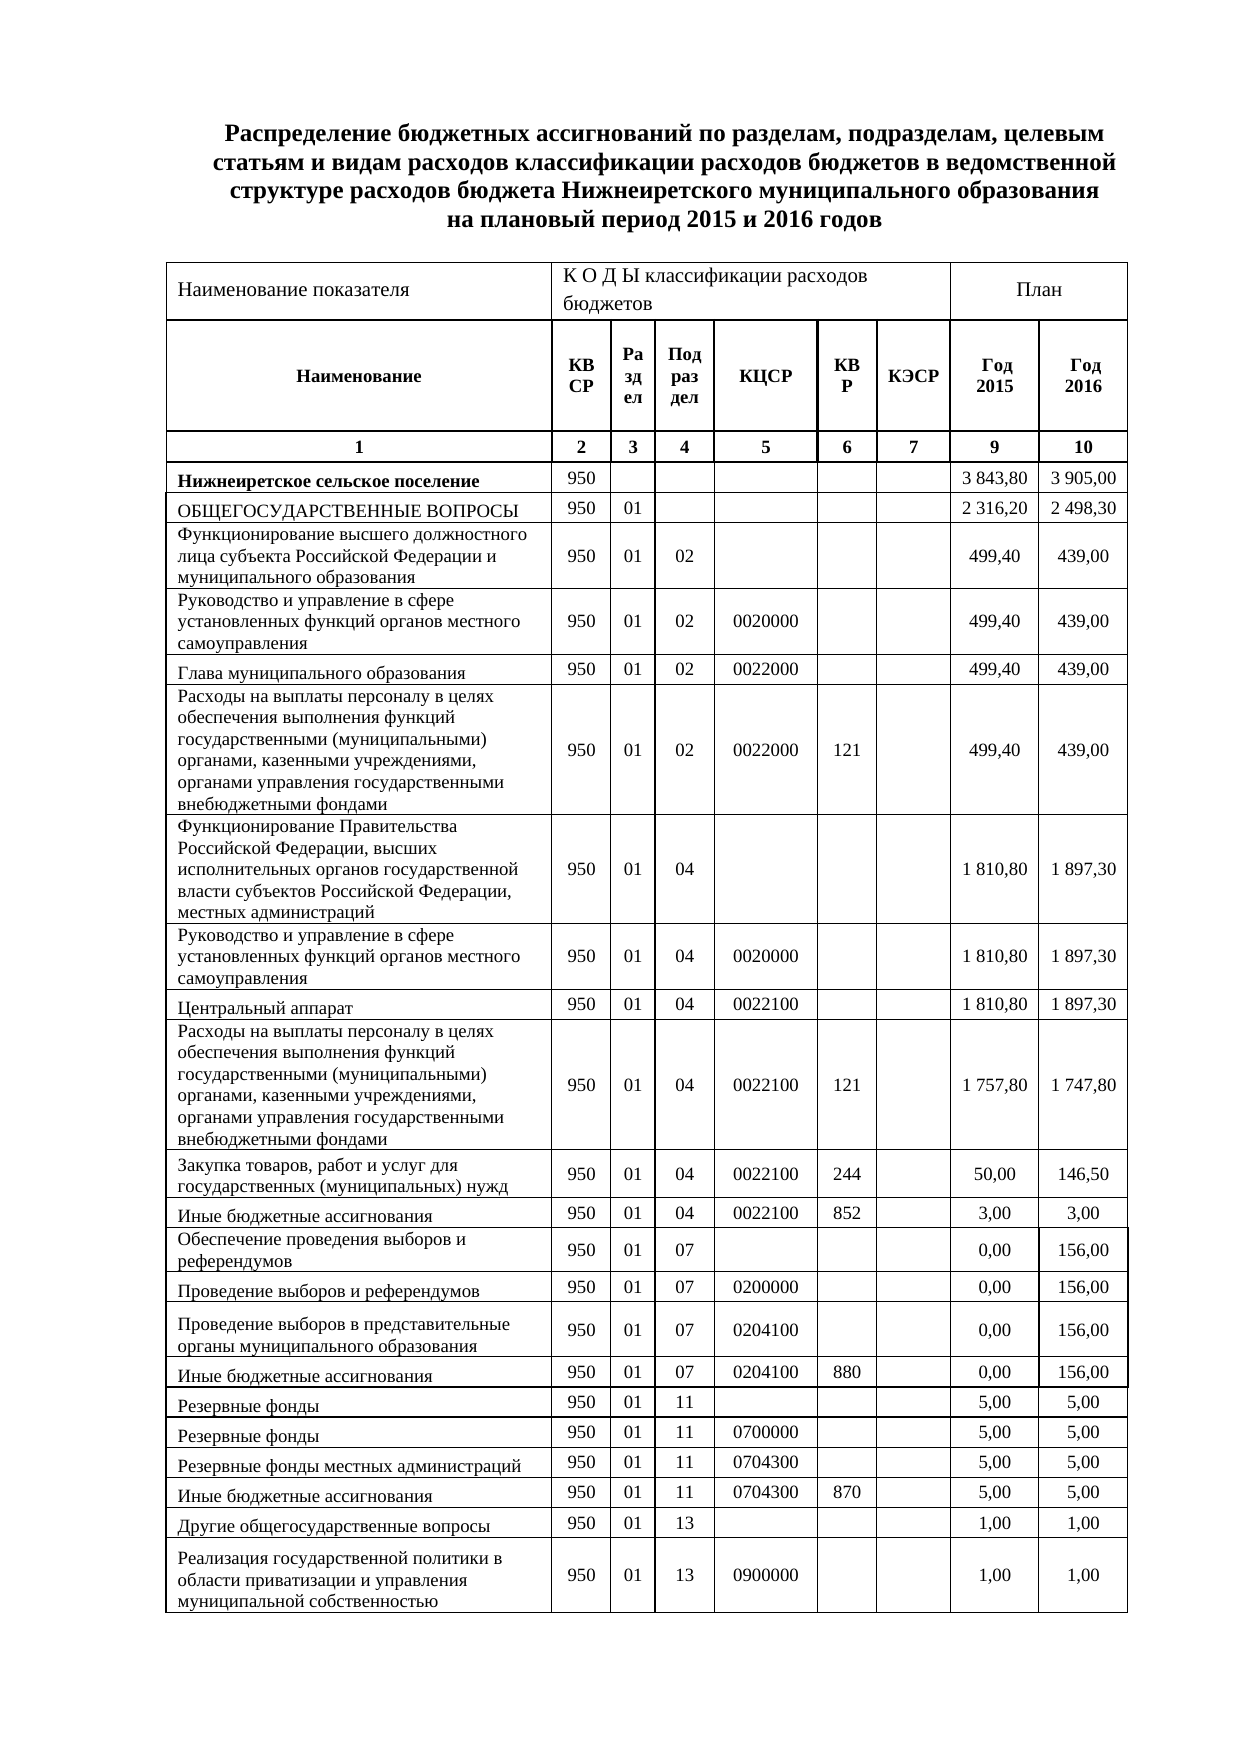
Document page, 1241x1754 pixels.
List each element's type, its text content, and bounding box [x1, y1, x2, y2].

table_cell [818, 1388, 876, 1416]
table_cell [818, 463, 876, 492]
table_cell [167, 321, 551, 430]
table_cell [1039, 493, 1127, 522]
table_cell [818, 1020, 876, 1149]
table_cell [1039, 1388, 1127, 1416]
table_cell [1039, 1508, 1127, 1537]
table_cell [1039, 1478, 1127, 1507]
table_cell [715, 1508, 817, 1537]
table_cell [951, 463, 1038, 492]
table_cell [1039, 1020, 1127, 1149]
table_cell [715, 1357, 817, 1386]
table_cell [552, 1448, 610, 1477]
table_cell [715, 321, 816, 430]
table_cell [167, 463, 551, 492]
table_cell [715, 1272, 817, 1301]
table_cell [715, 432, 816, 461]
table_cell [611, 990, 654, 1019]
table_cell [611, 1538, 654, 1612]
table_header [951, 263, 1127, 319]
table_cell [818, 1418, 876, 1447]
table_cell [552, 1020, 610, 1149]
text на плановый период 2015 и 2016 годов [177, 204, 1152, 233]
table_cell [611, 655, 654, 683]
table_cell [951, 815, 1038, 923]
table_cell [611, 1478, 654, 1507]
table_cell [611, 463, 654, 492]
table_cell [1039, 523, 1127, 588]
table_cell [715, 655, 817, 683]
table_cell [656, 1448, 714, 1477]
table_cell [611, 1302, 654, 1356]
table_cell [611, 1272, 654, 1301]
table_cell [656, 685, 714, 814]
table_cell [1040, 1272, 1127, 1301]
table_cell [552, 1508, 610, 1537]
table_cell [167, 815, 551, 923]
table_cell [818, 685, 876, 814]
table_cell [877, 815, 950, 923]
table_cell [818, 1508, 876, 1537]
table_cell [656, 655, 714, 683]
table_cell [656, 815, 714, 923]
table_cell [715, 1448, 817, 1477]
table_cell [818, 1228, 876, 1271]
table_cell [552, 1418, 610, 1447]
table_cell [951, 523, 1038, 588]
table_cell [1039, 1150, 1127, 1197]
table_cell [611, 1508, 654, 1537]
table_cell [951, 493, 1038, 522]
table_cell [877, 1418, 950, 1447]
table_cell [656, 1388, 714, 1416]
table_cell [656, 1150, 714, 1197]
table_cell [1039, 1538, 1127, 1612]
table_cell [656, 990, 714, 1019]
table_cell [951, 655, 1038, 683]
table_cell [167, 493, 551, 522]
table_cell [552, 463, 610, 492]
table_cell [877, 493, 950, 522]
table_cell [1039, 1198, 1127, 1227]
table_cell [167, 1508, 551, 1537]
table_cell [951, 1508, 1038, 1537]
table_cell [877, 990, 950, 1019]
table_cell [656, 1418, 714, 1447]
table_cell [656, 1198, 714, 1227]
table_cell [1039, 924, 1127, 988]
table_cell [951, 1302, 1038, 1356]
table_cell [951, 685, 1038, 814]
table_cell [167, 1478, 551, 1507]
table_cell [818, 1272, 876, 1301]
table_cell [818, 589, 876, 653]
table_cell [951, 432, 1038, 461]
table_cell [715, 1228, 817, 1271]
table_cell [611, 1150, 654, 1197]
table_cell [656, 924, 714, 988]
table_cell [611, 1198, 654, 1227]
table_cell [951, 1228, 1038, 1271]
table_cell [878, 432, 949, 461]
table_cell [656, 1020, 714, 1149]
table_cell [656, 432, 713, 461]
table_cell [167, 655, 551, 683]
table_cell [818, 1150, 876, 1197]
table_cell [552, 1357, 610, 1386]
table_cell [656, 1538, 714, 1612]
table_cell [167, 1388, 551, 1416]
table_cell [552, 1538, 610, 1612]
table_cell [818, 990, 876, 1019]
text Распределение бюджетных ассигнований по разделам, подразделам, целевым статьям и видам расходов классификации расходов бюджетов в ведомственной структуре расходов бюджета Нижнеиретского муниципального образования [177, 118, 1152, 204]
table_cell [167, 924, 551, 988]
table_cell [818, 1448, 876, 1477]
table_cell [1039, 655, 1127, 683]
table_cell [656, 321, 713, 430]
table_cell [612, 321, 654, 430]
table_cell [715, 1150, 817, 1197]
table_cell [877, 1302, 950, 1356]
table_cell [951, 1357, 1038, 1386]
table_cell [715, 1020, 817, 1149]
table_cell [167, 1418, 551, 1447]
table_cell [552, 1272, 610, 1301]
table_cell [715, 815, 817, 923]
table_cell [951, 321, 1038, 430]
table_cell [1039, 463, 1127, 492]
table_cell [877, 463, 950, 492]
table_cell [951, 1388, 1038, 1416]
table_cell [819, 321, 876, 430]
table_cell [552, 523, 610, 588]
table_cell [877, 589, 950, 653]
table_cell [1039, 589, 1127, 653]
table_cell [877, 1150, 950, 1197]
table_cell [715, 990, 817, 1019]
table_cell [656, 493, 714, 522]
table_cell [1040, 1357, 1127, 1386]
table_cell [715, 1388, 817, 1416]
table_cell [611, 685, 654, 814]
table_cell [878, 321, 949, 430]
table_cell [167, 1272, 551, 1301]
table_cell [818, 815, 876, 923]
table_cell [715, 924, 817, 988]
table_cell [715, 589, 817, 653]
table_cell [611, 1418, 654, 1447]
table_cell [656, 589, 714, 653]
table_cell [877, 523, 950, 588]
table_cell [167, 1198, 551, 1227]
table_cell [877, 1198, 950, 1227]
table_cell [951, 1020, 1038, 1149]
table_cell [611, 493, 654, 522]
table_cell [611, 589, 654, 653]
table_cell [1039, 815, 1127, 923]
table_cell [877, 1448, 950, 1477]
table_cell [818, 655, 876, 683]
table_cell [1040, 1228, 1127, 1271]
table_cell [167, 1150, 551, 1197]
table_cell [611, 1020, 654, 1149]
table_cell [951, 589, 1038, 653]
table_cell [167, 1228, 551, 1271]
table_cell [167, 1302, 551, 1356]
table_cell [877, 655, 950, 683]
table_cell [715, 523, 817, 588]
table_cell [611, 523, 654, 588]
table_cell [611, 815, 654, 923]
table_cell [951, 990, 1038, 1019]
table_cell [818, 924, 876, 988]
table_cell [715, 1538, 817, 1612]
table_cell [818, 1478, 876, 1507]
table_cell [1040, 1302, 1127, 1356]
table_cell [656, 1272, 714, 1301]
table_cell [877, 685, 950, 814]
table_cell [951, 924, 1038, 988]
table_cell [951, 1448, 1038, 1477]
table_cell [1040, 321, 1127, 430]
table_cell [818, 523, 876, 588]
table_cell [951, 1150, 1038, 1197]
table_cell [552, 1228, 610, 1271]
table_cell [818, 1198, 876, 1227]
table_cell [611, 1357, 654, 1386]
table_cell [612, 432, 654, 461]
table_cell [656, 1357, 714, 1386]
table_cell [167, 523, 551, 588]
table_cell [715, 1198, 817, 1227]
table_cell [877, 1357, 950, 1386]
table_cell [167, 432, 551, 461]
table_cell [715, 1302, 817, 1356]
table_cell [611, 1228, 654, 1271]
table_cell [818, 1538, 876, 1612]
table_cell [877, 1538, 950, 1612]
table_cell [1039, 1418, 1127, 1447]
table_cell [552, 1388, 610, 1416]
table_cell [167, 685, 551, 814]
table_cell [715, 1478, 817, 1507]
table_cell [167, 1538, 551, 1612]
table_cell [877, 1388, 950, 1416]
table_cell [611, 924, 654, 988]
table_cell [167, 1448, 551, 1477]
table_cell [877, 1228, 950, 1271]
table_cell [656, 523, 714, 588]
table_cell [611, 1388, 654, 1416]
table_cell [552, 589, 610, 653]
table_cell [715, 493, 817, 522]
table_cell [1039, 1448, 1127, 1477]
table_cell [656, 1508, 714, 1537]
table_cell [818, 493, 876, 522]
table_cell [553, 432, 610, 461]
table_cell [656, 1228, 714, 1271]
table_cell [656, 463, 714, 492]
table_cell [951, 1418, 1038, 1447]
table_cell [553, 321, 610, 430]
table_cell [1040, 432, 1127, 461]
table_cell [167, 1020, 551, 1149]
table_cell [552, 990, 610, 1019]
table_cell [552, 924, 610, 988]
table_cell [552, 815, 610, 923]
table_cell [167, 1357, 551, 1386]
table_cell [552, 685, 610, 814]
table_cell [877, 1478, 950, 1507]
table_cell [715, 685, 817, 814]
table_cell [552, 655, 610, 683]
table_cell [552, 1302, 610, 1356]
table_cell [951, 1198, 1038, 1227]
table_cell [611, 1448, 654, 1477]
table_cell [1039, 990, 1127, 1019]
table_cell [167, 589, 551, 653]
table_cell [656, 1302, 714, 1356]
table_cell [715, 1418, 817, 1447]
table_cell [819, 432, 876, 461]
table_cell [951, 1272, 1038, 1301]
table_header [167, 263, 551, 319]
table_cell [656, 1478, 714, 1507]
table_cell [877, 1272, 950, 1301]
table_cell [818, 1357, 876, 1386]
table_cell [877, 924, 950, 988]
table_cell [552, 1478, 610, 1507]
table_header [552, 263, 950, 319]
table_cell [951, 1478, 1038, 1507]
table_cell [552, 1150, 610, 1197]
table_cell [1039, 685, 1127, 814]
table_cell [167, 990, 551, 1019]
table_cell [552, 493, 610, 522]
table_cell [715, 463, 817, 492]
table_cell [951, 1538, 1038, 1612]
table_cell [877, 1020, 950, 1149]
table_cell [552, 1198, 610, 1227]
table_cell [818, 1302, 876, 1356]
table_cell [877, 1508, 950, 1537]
